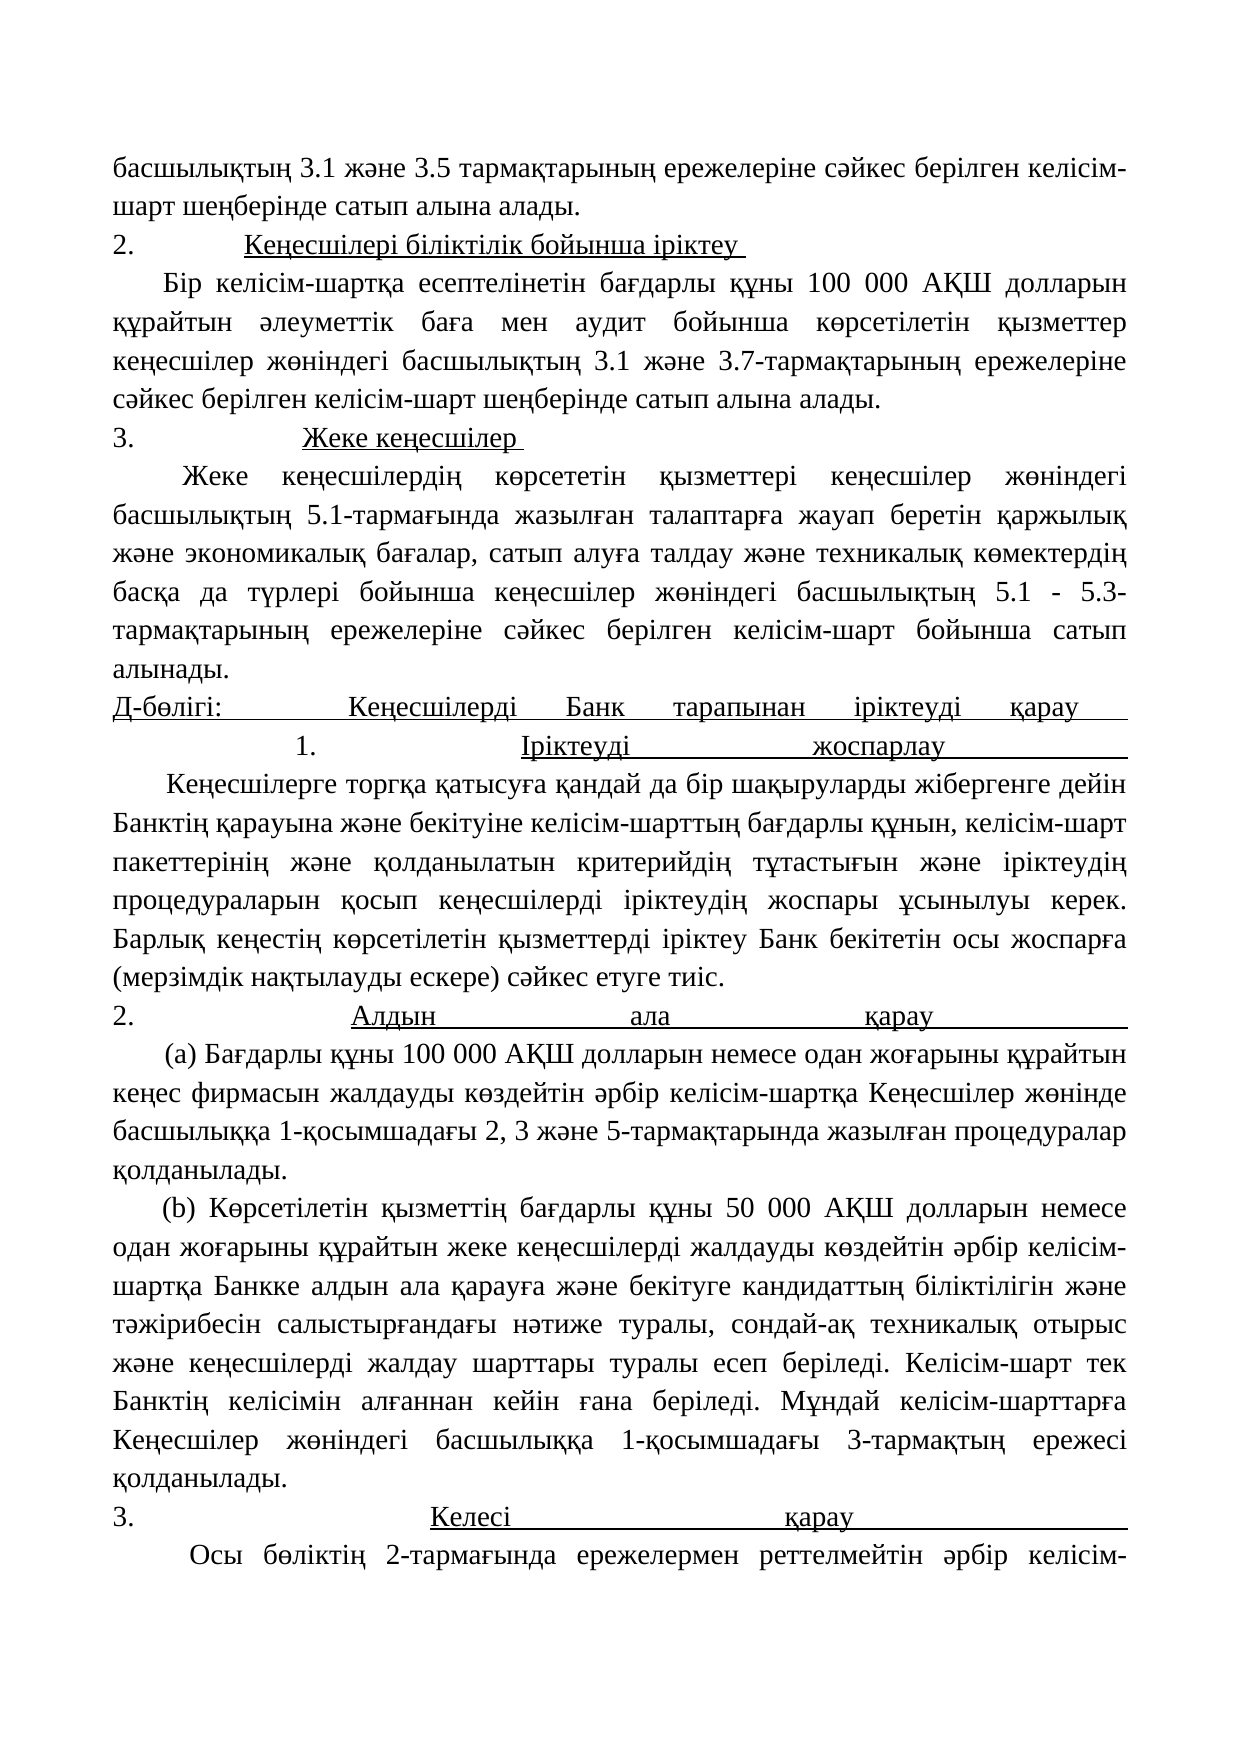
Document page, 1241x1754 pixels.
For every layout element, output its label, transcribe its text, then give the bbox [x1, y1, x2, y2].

text Д-бөлiгi: Кеңесшілердi Банк тарапынан ірiктеудi қарау 1. Ірiктеудi жоспарлау Кеңесшiлерге торгқа қатысуға қандай да бiр шақыруларды жiбергенге дейiн Банктiң қарауына және бекiтуiне келiсiм-шарттың бағдарлы құнын, келiсiм-шарт пакеттерiнiң және қолданылатын критерийдiң тұтастығын және iрiктеудiң процедураларын қосып кеңесшiлердi iрiктеудiң жоспары ұсынылуы керек. Барлық кеңестiң көрсетiлетiн қызметтердi iрiктеу Банк бекiтетiн осы жоспарға (мерзiмдiк нақтылауды ескере) сәйкес етуге тиiс. [112, 720, 1128, 993]
text Бiр келiсiм-шартқа есептелiнетiн бағдарлы құны 100 000 АҚШ долларын құрайтын әлеуметтiк баға мен аудит бойынша көрсетiлетiн қызметтер кеңесшiлер жөнiндегi басшылықтың 3.1 және 3.7-тармақтарының ережелерiне сәйкес берiлген келiсiм-шарт шеңберiнде сатып алына алады. [112, 266, 1128, 415]
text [112, 150, 1128, 222]
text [112, 1499, 1128, 1571]
text (b) Көрсетiлетiн қызметтiң бағдарлы құны 50 000 АҚШ долларын немесе одан жоғарыны құрайтын жеке кеңесшiлердi жалдауды көздейтiн әрбiр келiсiм-шартқа Банкке алдын ала қарауға және бекiтуге кандидаттың бiлiктiлiгiн және тәжірибесiн салыстырғандағы нәтиже туралы, сондай-ақ техникалық отырыс және кеңесшiлердi жалдау шарттары туралы есеп берiледi. Келiсiм-шарт тек Банктiң келiсiмiн алғаннан кейiн ғана берiледi. Мұндай келiсiм-шарттарға Кеңесшiлер жөнiндегi басшылыққа 1-қосымшадағы 3-тармақтың ережесi қолданылады. [112, 1191, 1128, 1494]
text Д-бөлiгi: Кеңесшілердi Банк тарапынан ірiктеудi қарау 1. Ірiктеудi жоспарлау Кеңесшiлерге торгқа қатысуға қандай да бiр шақыруларды жiбергенге дейiн Банктiң қарауына және бекiтуiне келiсiм-шарттың бағдарлы құнын, келiсiм-шарт пакеттерiнiң және қолданылатын критерийдiң тұтастығын және iрiктеудiң процедураларын қосып кеңесшiлердi iрiктеудiң жоспары ұсынылуы керек. Барлық кеңестiң көрсетiлетiн қызметтердi iрiктеу Банк бекiтетiн осы жоспарға (мерзiмдiк нақтылауды ескере) сәйкес етуге тиiс. [112, 689, 1128, 719]
text 2. Алдын ала қарау (а) Бағдарлы құны 100 000 АҚШ долларын немесе одан жоғарыны құрайтын кеңес фирмасын жалдауды көздейтiн әрбiр келiсiм-шартқа Кеңесшiлер жөнiнде басшылыққа 1-қосымшадағы 2, 3 және 5-тармақтарында жазылған процедуралар қолданылады. [112, 998, 1128, 1186]
text 2. Кeңесшiлерi бiлiктiлiк бойынша iріктеу [112, 227, 1128, 261]
text 3. Жеке кеңесшілер [112, 420, 1128, 453]
text Жеке кеңесшiлердiң көрсететiн қызметтерi кеңесшiлер жөнiндегi басшылықтың 5.1-тармағында жазылған талаптарға жауап беретiн қаржылық және экономикалық бағалар, сатып алуға талдау және техникалық көмектердiң басқа да түрлерi бойынша кеңесшiлер жөнiндегi басшылықтың 5.1 - 5.3-тармақтарының ережелерiне сәйкес берiлген келiсiм-шарт бойынша сатып алынады. [112, 458, 1128, 684]
